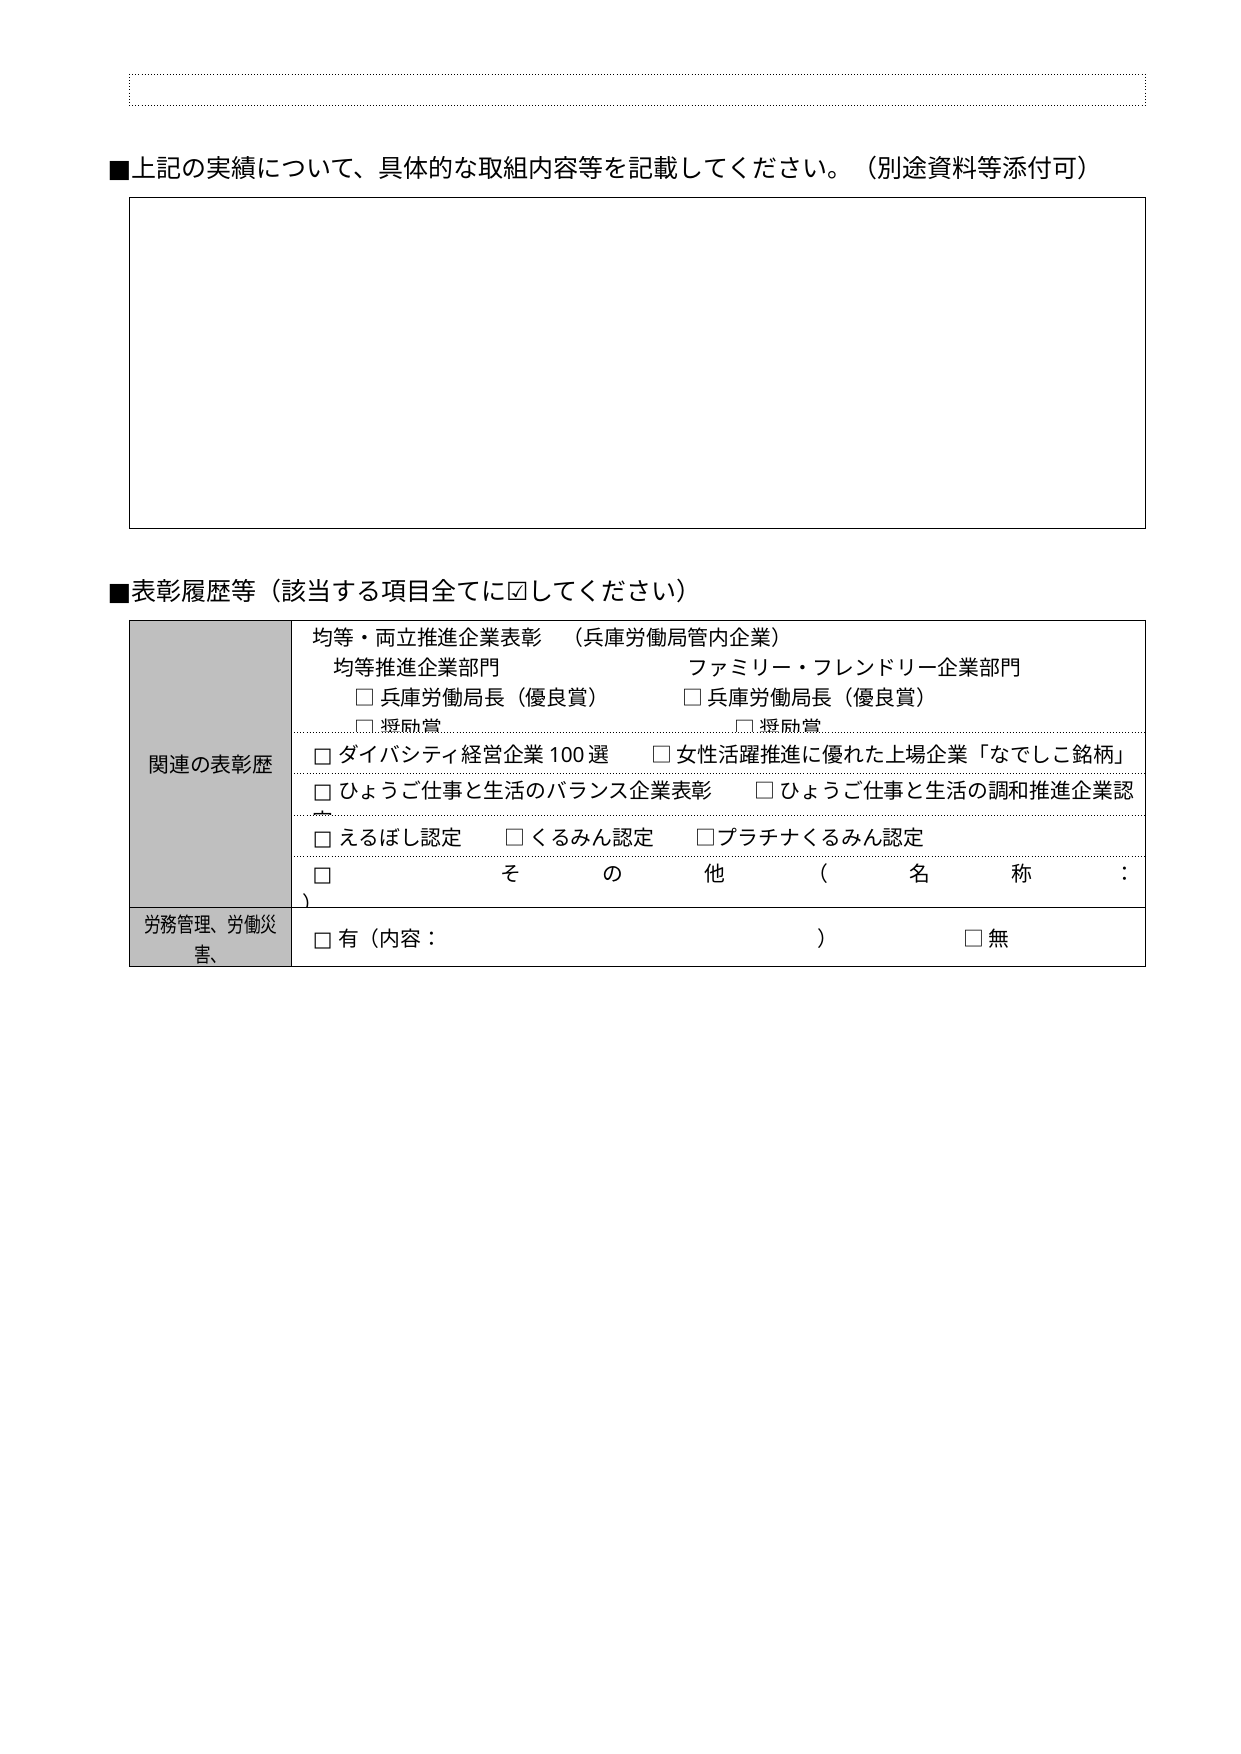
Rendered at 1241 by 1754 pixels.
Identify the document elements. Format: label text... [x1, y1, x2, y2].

text ■表彰履歴等（該当する項目全てに☑してください） [107, 559, 1122, 620]
table_cell 労務管理、労働災害、 労働関係法令違反等 [130, 908, 291, 966]
text ■上記の実績について、具体的な取組内容等を記載してください。（別途資料等添付可） [107, 136, 1122, 197]
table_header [130, 74, 1145, 105]
table_cell □ その他（名称： ） [292, 856, 1145, 907]
table_header 関連の表彰歴 [130, 621, 291, 907]
table_cell □ 有（内容： ） □ 無 [292, 908, 1145, 966]
table_cell □ えるぼし認定 □ くるみん認定 □プラチナくるみん認定 [292, 815, 1145, 856]
table_cell □ ダイバシティ経営企業100選 □ 女性活躍推進に優れた上場企業「なでしこ銘柄」 [292, 732, 1145, 773]
table_header 均等・両立推進企業表彰 （兵庫労働局管内企業） 均等推進企業部門 ファミリー・フレンドリー企業部門 □ 兵庫労働局長（優良賞） □ 兵庫労働局長（優良賞） □ 奨励賞 □ 奨励賞 [292, 621, 1145, 732]
table_cell □ ひょうご仕事と生活のバランス企業表彰 □ ひょうご仕事と生活の調和推進企業認定 [292, 773, 1145, 815]
table_header [130, 198, 1145, 528]
